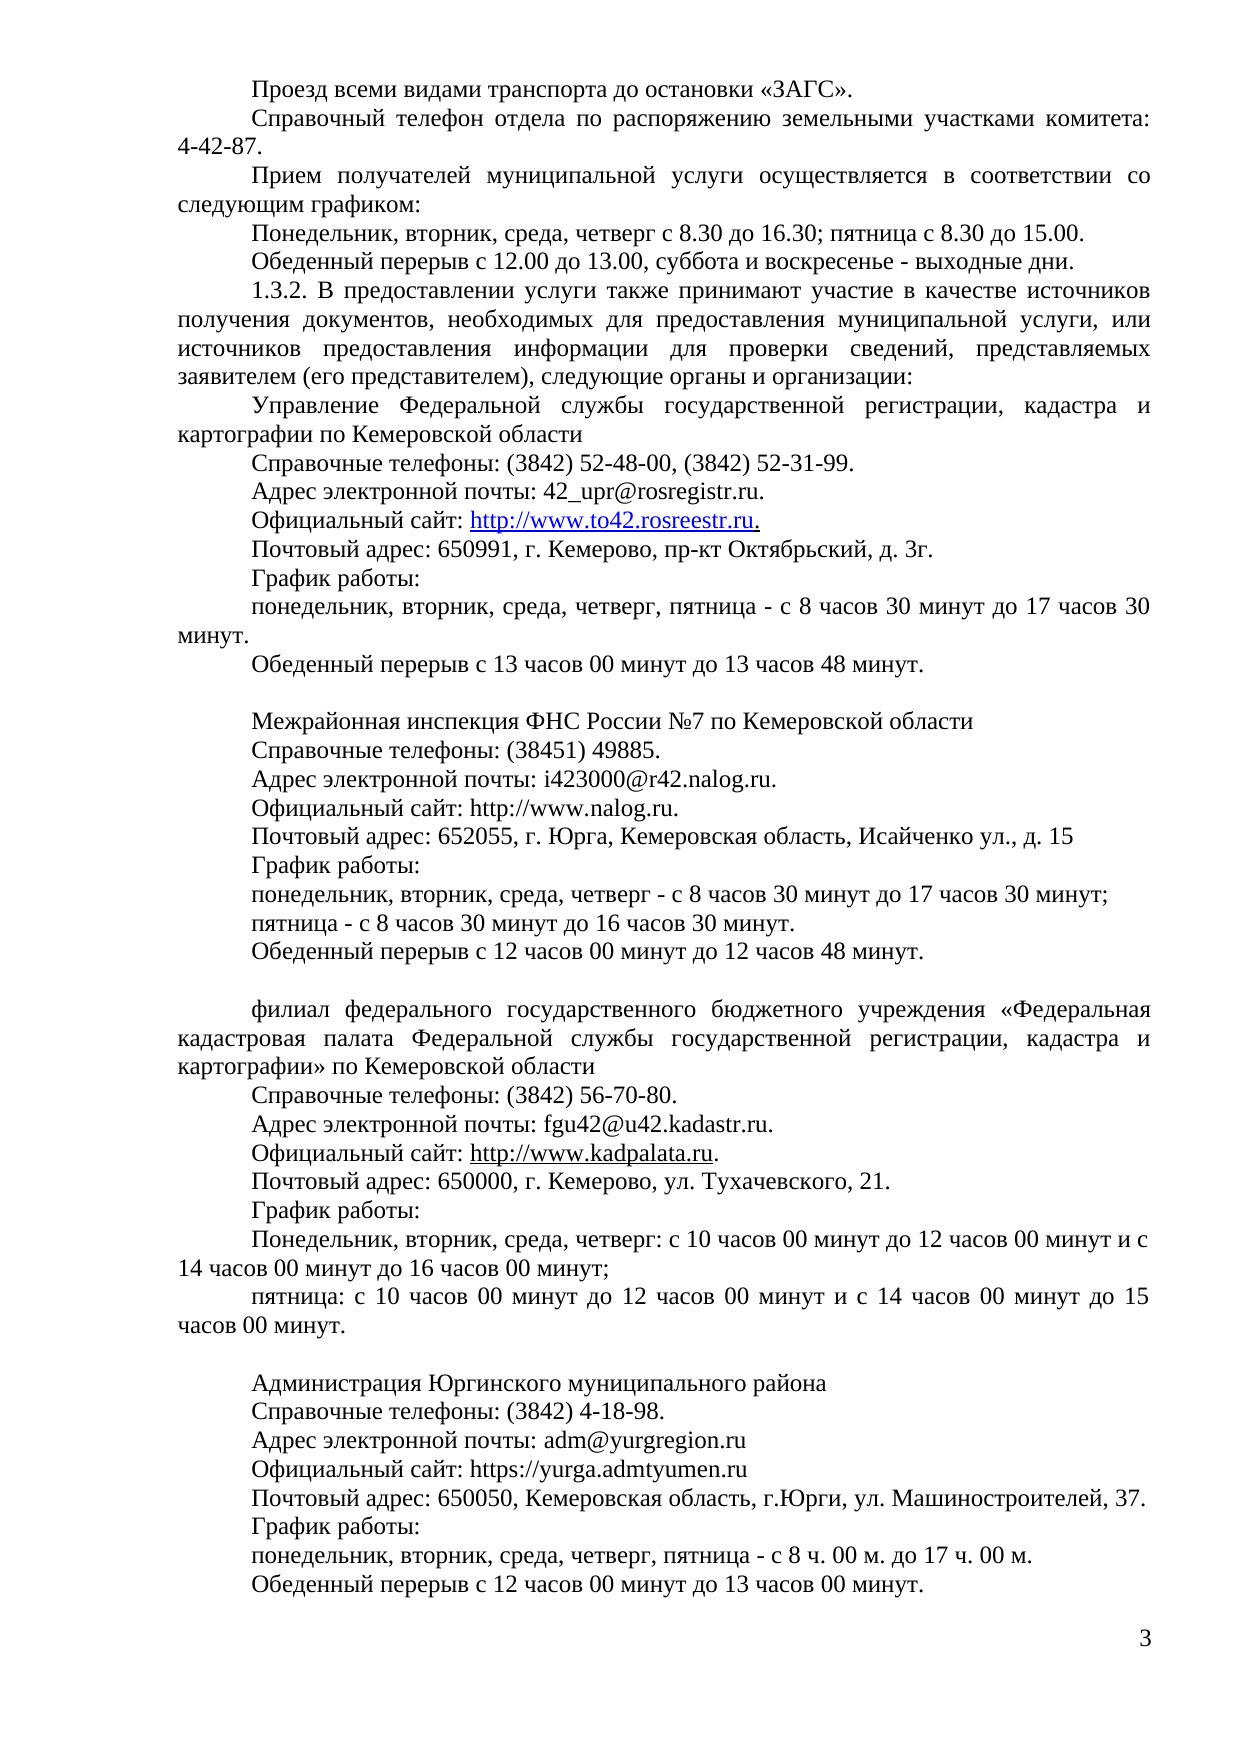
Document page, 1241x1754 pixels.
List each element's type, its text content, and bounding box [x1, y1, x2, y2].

text Справочные телефоны: (3842) 56-70-80. [177, 1080, 1152, 1109]
text График работы: [177, 1195, 1152, 1224]
text Почтовый адрес: 650991, г. Кемерово, пр-кт Октябрьский, д. 3г. [177, 534, 1152, 563]
text Адрес электронной почты: i423000@r42.nalog.ru. [177, 764, 1152, 793]
text Официальный сайт: http://www.to42.rosreestr.ru. [177, 505, 1152, 534]
text Справочный телефон отдела по распоряжению земельными участками комитета: 4-42-87. [177, 103, 1152, 160]
text понедельник, вторник, среда, четверг, пятница - с 8 ч. 00 м. до 17 ч. 00 м. [177, 1540, 1152, 1569]
text Почтовый адрес: 650050, Кемеровская область, г.Юрги, ул. Машиностроителей, 37. [177, 1483, 1152, 1511]
text филиал федерального государственного бюджетного учреждения «Федеральная кадастровая палата Федеральной службы государственной регистрации, кадастра и картографии» по Кемеровской области [177, 994, 1152, 1080]
text Адрес электронной почты: adm@yurgregion.ru [177, 1425, 1152, 1454]
text Администрация Юргинского муниципального района [177, 1368, 1152, 1396]
text График работы: [177, 850, 1152, 879]
text Обеденный перерыв с 12.00 до 13.00, суббота и воскресенье - выходные дни. [177, 246, 1152, 275]
text График работы: [177, 1511, 1152, 1540]
text Понедельник, вторник, среда, четверг с 8.30 до 16.30; пятница с 8.30 до 15.00. [177, 218, 1152, 246]
text понедельник, вторник, среда, четверг - с 8 часов 30 минут до 17 часов 30 минут; [177, 879, 1152, 908]
text Адрес электронной почты: 42_upr@rosregistr.ru. [177, 476, 1152, 505]
text Справочные телефоны: (3842) 52-48-00, (3842) 52-31-99. [177, 448, 1152, 476]
text Справочные телефоны: (38451) 49885. [177, 735, 1152, 764]
text Официальный сайт: https://yurga.admtyumen.ru [177, 1454, 1152, 1483]
text пятница - с 8 часов 30 минут до 16 часов 30 минут. [177, 908, 1152, 936]
text Проезд всеми видами транспорта до остановки «ЗАГС». [177, 74, 1152, 103]
text понедельник, вторник, среда, четверг, пятница - с 8 часов 30 минут до 17 часов 30 минут. [177, 591, 1152, 649]
text Обеденный перерыв с 12 часов 00 минут до 12 часов 48 минут. [177, 936, 1152, 965]
text График работы: [177, 563, 1152, 591]
text пятница: с 10 часов 00 минут до 12 часов 00 минут и с 14 часов 00 минут до 15 часов 00 минут. [177, 1281, 1152, 1339]
text Межрайонная инспекция ФНС России №7 по Кемеровской области [177, 706, 1152, 735]
text Справочные телефоны: (3842) 4-18-98. [177, 1396, 1152, 1425]
text 1.3.2. В предоставлении услуги также принимают участие в качестве источников получения документов, необходимых для предоставления муниципальной услуги, или источников предоставления информации для проверки сведений, представляемых заявителем (его представителем), следующие органы и организации: [177, 275, 1152, 390]
text Управление Федеральной службы государственной регистрации, кадастра и картографии по Кемеровской области [177, 390, 1152, 448]
text Официальный сайт: http://www.nalog.ru. [177, 793, 1152, 821]
text Почтовый адрес: 650000, г. Кемерово, ул. Тухачевского, 21. [177, 1166, 1152, 1195]
text Обеденный перерыв с 13 часов 00 минут до 13 часов 48 минут. [177, 649, 1152, 678]
text Прием получателей муниципальной услуги осуществляется в соответствии со следующим графиком: [177, 160, 1152, 218]
text Обеденный перерыв с 12 часов 00 минут до 13 часов 00 минут. [177, 1569, 1152, 1598]
text Адрес электронной почты: fgu42@u42.kadastr.ru. [177, 1109, 1152, 1138]
text Понедельник, вторник, среда, четверг: с 10 часов 00 минут до 12 часов 00 минут и с 14 часов 00 минут до 16 часов 00 минут; [177, 1224, 1152, 1281]
text Официальный сайт: http://www.kadpalata.ru. [177, 1138, 1152, 1166]
text Почтовый адрес: 652055, г. Юрга, Кемеровская область, Исайченко ул., д. 15 [177, 821, 1152, 850]
